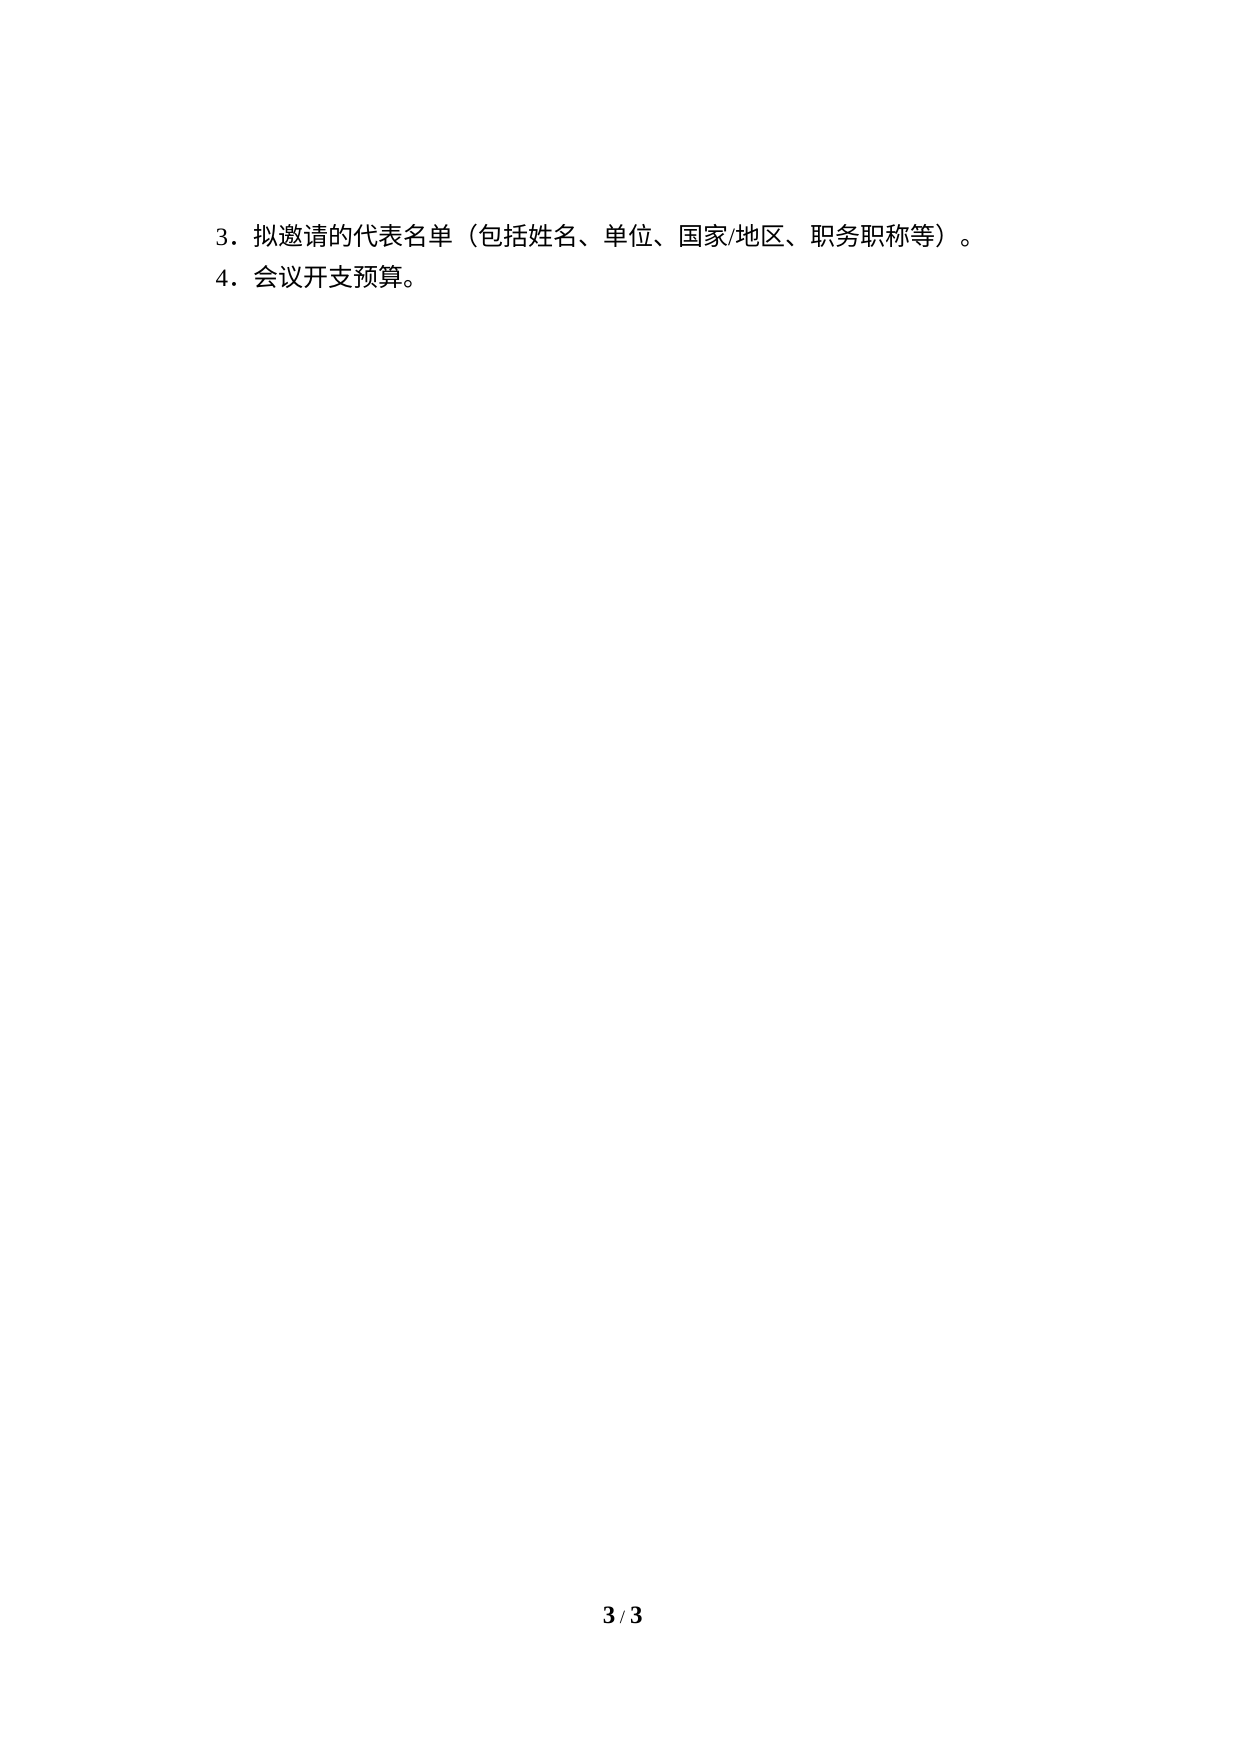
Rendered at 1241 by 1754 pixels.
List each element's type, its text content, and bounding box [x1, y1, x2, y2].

text 3．拟邀请的代表名单（包括姓名、单位、国家/地区、职务职称等）。 [165, 211, 1075, 252]
text 4．会议开支预算。 [165, 252, 1075, 294]
